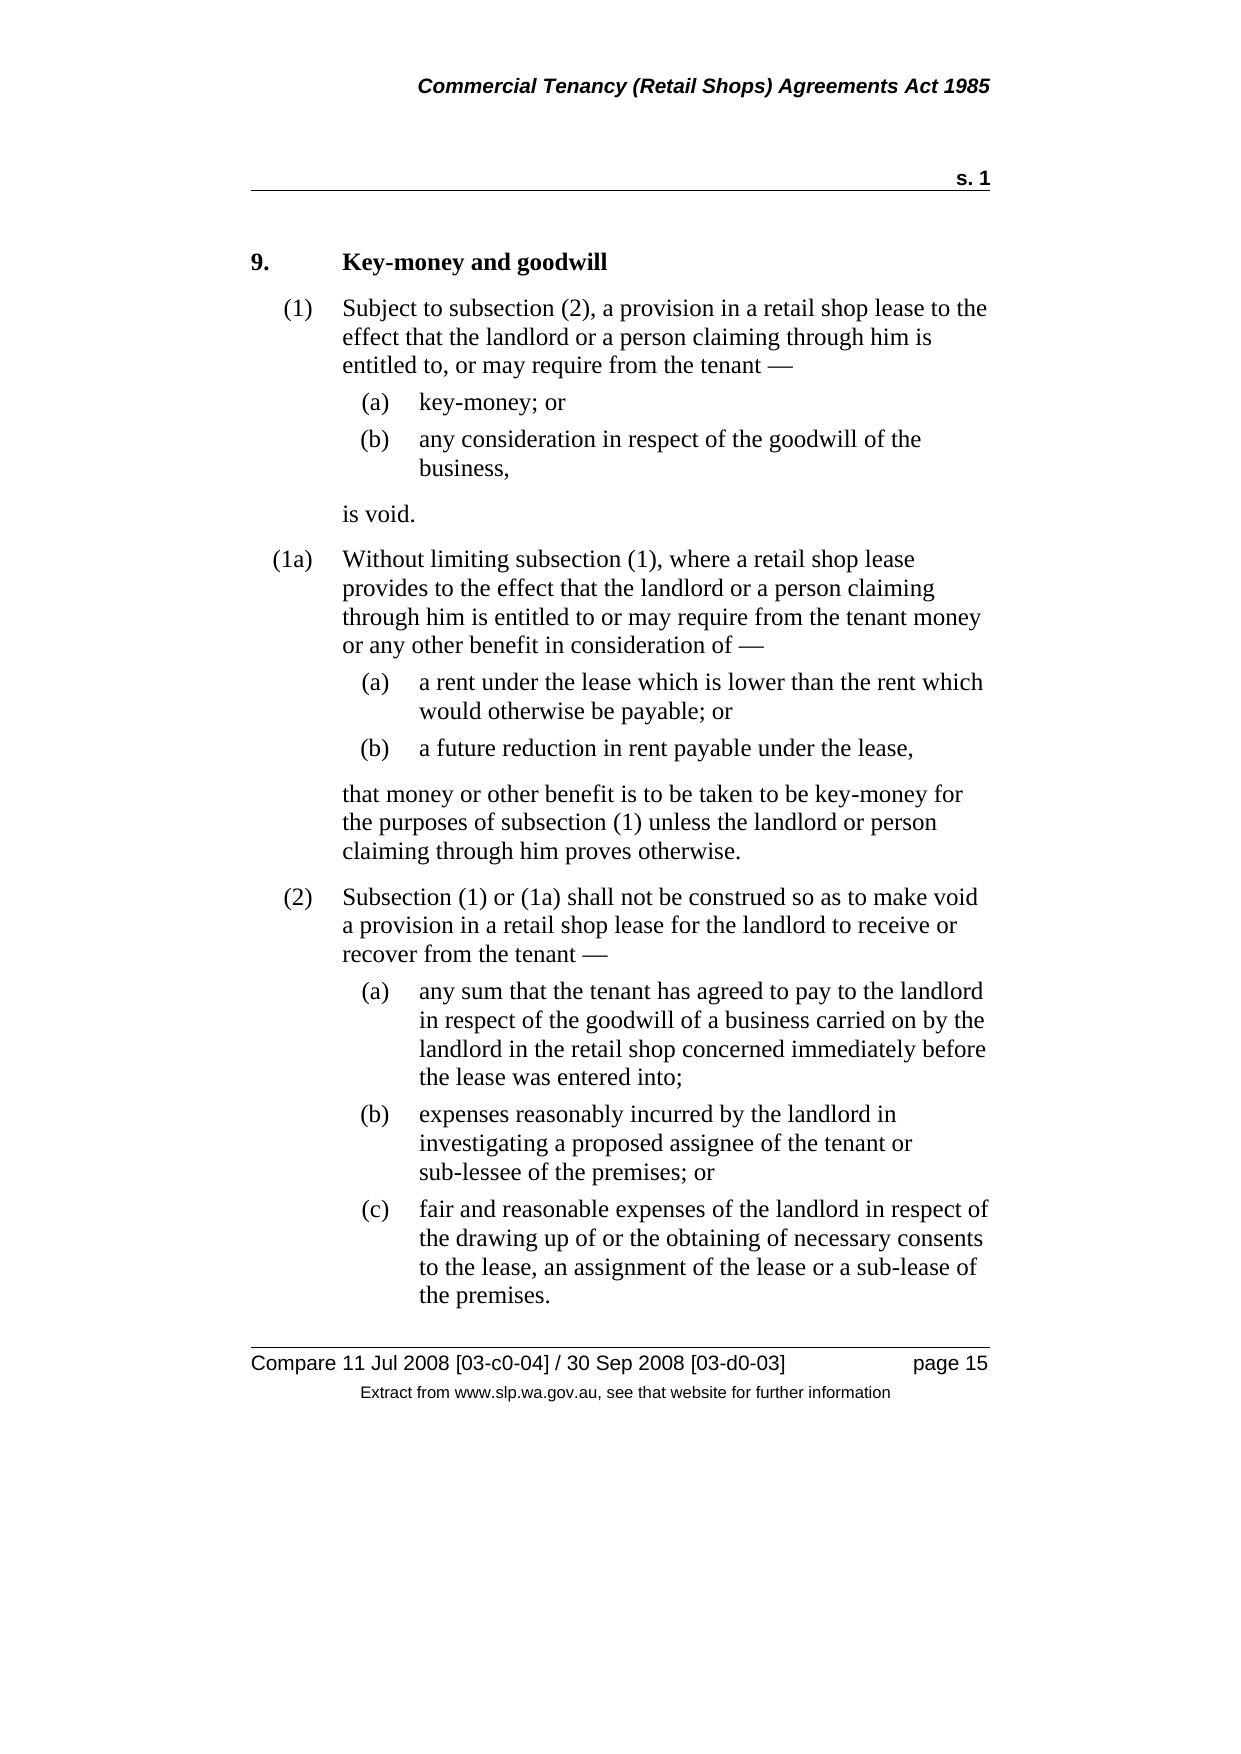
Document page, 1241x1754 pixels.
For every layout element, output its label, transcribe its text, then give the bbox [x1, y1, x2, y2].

text (b) expenses reasonably incurred by the landlord in investigating a proposed assignee of the tenant or sub-lessee of the premises; or [251, 1099, 990, 1186]
subtitle 9. Key-money and goodwill [251, 247, 990, 276]
text is void. [251, 499, 990, 527]
text (b) a future reduction in rent payable under the lease, [251, 733, 990, 762]
text (1a) Without limiting subsection (1), where a retail shop lease provides to the effect that the landlord or a person claiming through him is entitled to or may require from the tenant money or any other benefit in consideration of — [251, 544, 990, 659]
text (a) any sum that the tenant has agreed to pay to the landlord in respect of the goodwill of a business carried on by the landlord in the retail shop concerned immediately before the lease was entered into; [251, 976, 990, 1091]
text (1) Subject to subsection (2), a provision in a retail shop lease to the effect that the landlord or a person claiming through him is entitled to, or may require from the tenant — [251, 293, 990, 379]
text (2) Subsection (1) or (1a) shall not be construed so as to make void a provision in a retail shop lease for the landlord to receive or recover from the tenant — [251, 882, 990, 968]
text that money or other benefit is to be taken to be key-money for the purposes of subsection (1) unless the landlord or person claiming through him proves otherwise. [251, 779, 990, 865]
text (a) a rent under the lease which is lower than the rent which would otherwise be payable; or [251, 667, 990, 725]
text (a) key-money; or [251, 387, 990, 416]
text (b) any consideration in respect of the goodwill of the business, [251, 424, 990, 482]
text (c) fair and reasonable expenses of the landlord in respect of the drawing up of or the obtaining of necessary consents to the lease, an assignment of the lease or a sub-lease of the premises. [251, 1194, 990, 1309]
